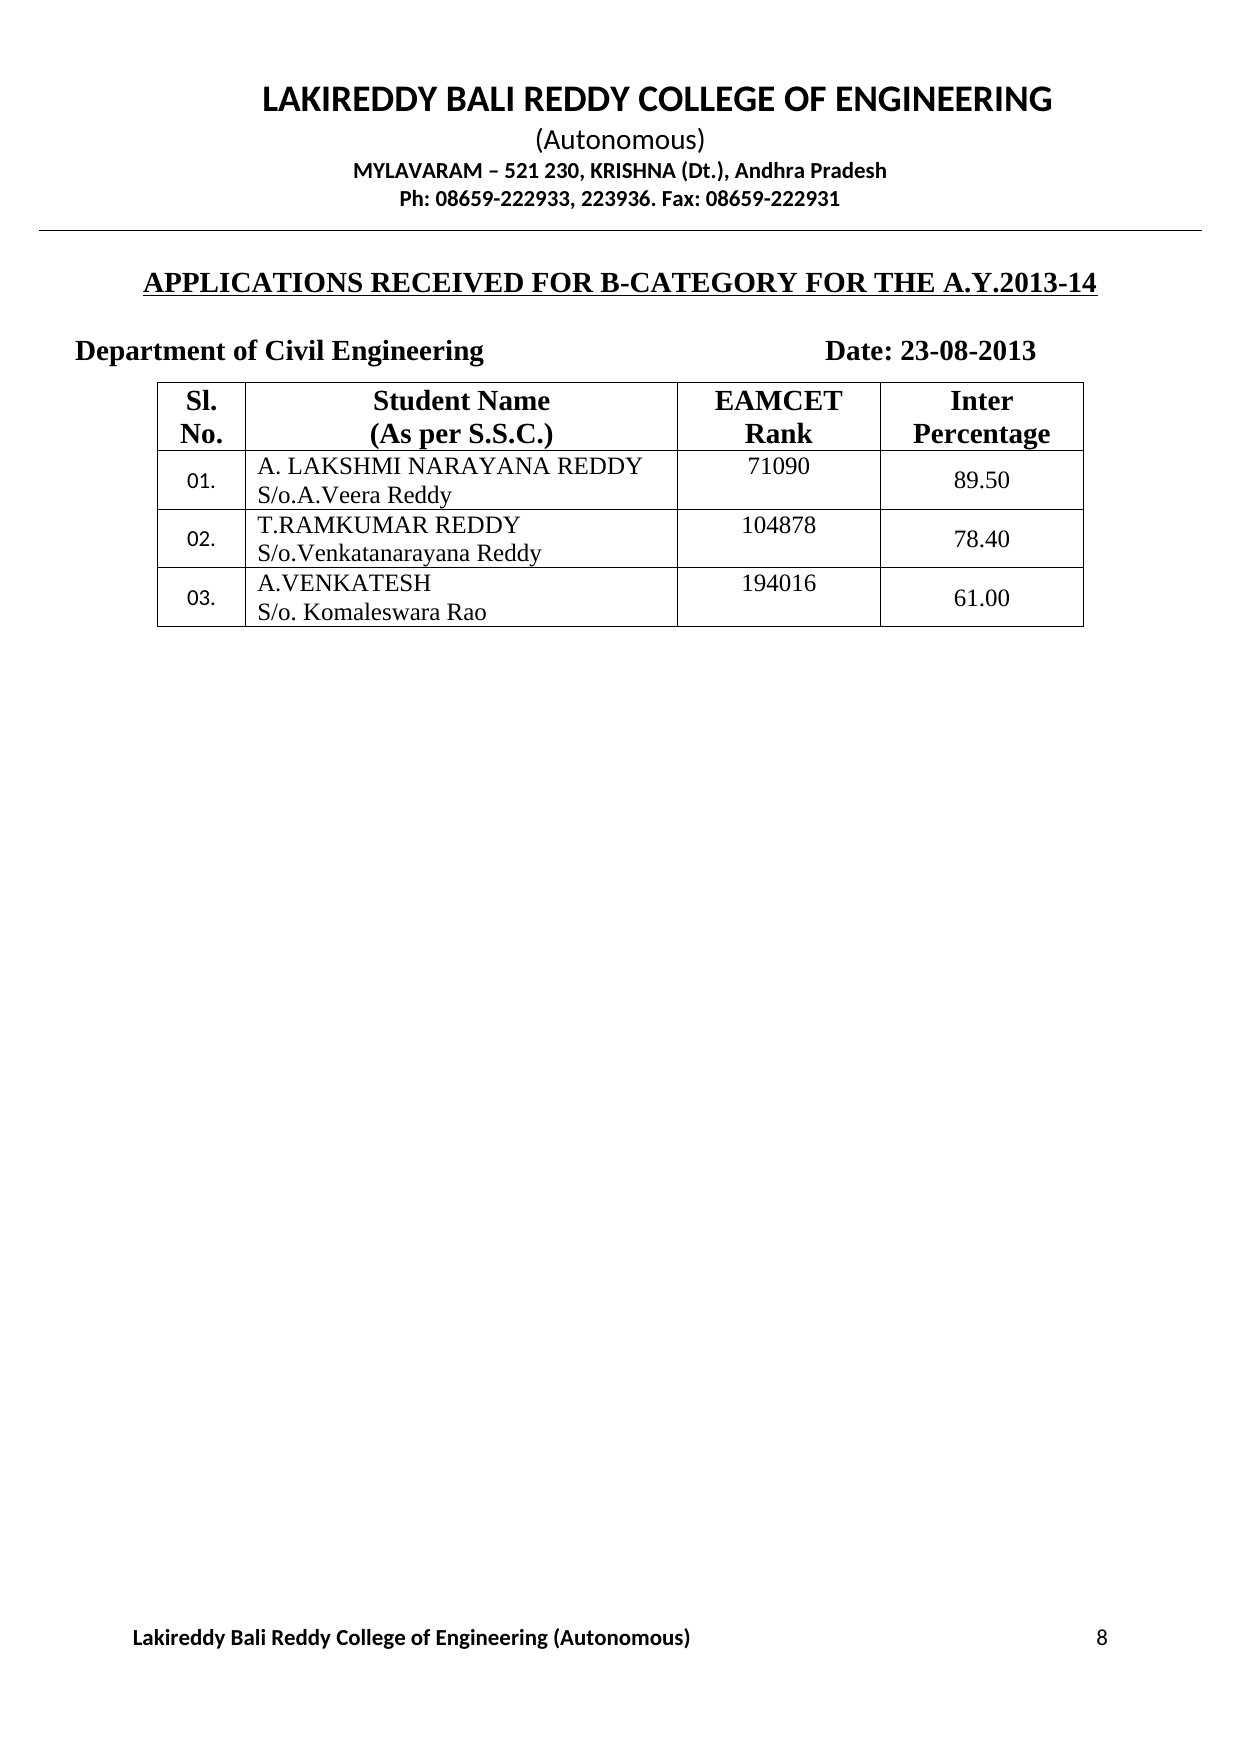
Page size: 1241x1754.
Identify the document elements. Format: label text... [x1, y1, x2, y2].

table_header Inter Percentage [881, 383, 1083, 450]
text (Autonomous) [75, 121, 1165, 156]
table_cell 03. [158, 568, 245, 626]
table_header Student Name (As per S.S.C.) [246, 383, 677, 450]
text MYLAVARAM – 521 230, KRISHNA (Dt.), Andhra Pradesh [75, 156, 1165, 184]
table_cell 104878 [678, 510, 880, 567]
table_cell 71090 [678, 451, 880, 509]
table_cell 89.50 [881, 451, 1083, 509]
table_header EAMCET Rank [678, 383, 880, 450]
text LAKIREDDY BALI REDDY COLLEGE OF ENGINEERING [75, 75, 1165, 121]
table_cell 194016 [678, 568, 880, 626]
text Department of Civil Engineering Date: 23-08-2013 [75, 333, 1165, 366]
table_header Sl. No. [158, 383, 245, 450]
table_cell A.VENKATESH S/o. Komaleswara Rao [246, 568, 677, 626]
table_cell 61.00 [881, 568, 1083, 626]
table_cell 02. [158, 510, 245, 567]
table_cell T.RAMKUMAR REDDY S/o.Venkatanarayana Reddy [246, 510, 677, 567]
table_cell 78.40 [881, 510, 1083, 567]
table_cell 01. [158, 451, 245, 509]
table_cell A. LAKSHMI NARAYANA REDDY S/o.A.Veera Reddy [246, 451, 677, 509]
text APPLICATIONS RECEIVED FOR B-CATEGORY FOR THE A.Y.2013-14 [75, 266, 1165, 299]
text Ph: 08659-222933, 223936. Fax: 08659-222931 [75, 184, 1165, 212]
